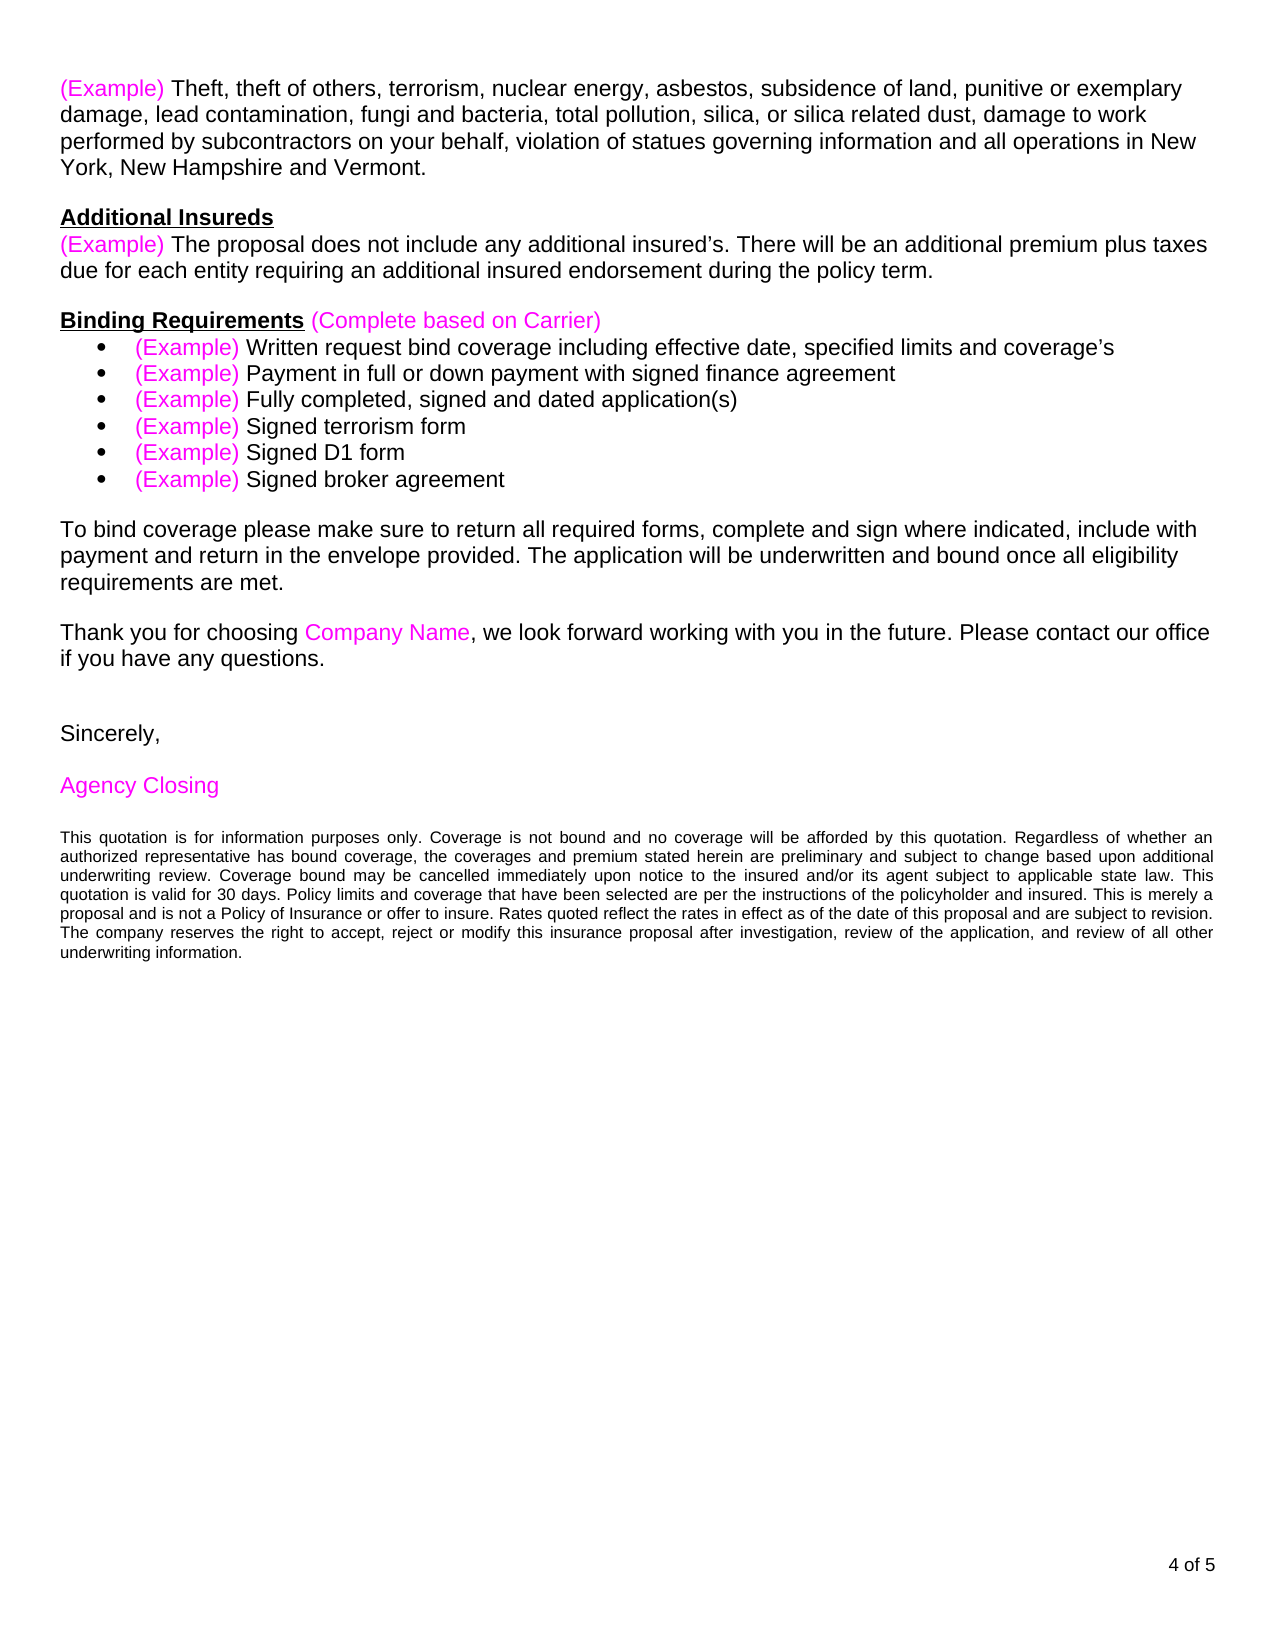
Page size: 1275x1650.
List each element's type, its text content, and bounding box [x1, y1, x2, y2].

text To bind coverage please make sure to return all required forms, complete and sign where indicated, include with payment and return in the envelope provided. The application will be underwritten and bound once all eligibility requirements are met. [60, 516, 1215, 595]
subtitle Binding Requirements (Complete based on Carrier) [60, 307, 1215, 334]
text Agency Closing [60, 772, 1215, 799]
text (Example) The proposal does not include any additional insured’s. There will be an additional premium plus taxes due for each entity requiring an additional insured endorsement during the policy term. [60, 231, 1215, 283]
list (Example) Payment in full or down payment with signed finance agreement [97, 360, 1215, 386]
list (Example) Signed broker agreement [97, 466, 1215, 492]
list (Example) Fully completed, signed and dated application(s) [97, 386, 1215, 413]
subtitle (Example) Theft, theft of others, terrorism, nuclear energy, asbestos, subsidence of land, punitive or exemplary damage, lead contamination, fungi and bacteria, total pollution, silica, or silica related dust, damage to work performed by subcontractors on your behalf, violation of statues governing information and all operations in New York, New Hampshire and Vermont. [60, 75, 1215, 180]
text Thank you for choosing Company Name, we look forward working with you in the future. Please contact our office if you have any questions. [60, 619, 1215, 672]
list (Example) Signed D1 form [97, 439, 1215, 466]
text This quotation is for information purposes only. Coverage is not bound and no coverage will be afforded by this quotation. Regardless of whether an authorized representative has bound coverage, the coverages and premium stated herein are preliminary and subject to change based upon additional underwriting review. Coverage bound may be cancelled immediately upon notice to the insured and/or its agent subject to applicable state law. This quotation is valid for 30 days. Policy limits and coverage that have been selected are per the instructions of the policyholder and insured. This is merely a proposal and is not a Policy of Insurance or offer to insure. Rates quoted reflect the rates in effect as of the date of this proposal and are subject to revision. The company reserves the right to accept, reject or modify this insurance proposal after investigation, review of the application, and review of all other underwriting information. [60, 827, 1215, 962]
subtitle Additional Insureds [60, 204, 1215, 231]
list (Example) Signed terrorism form [97, 413, 1215, 439]
list (Example) Written request bind coverage including effective date, specified limits and coverage’s [97, 334, 1215, 360]
subtitle Sincerely, [60, 719, 1215, 746]
